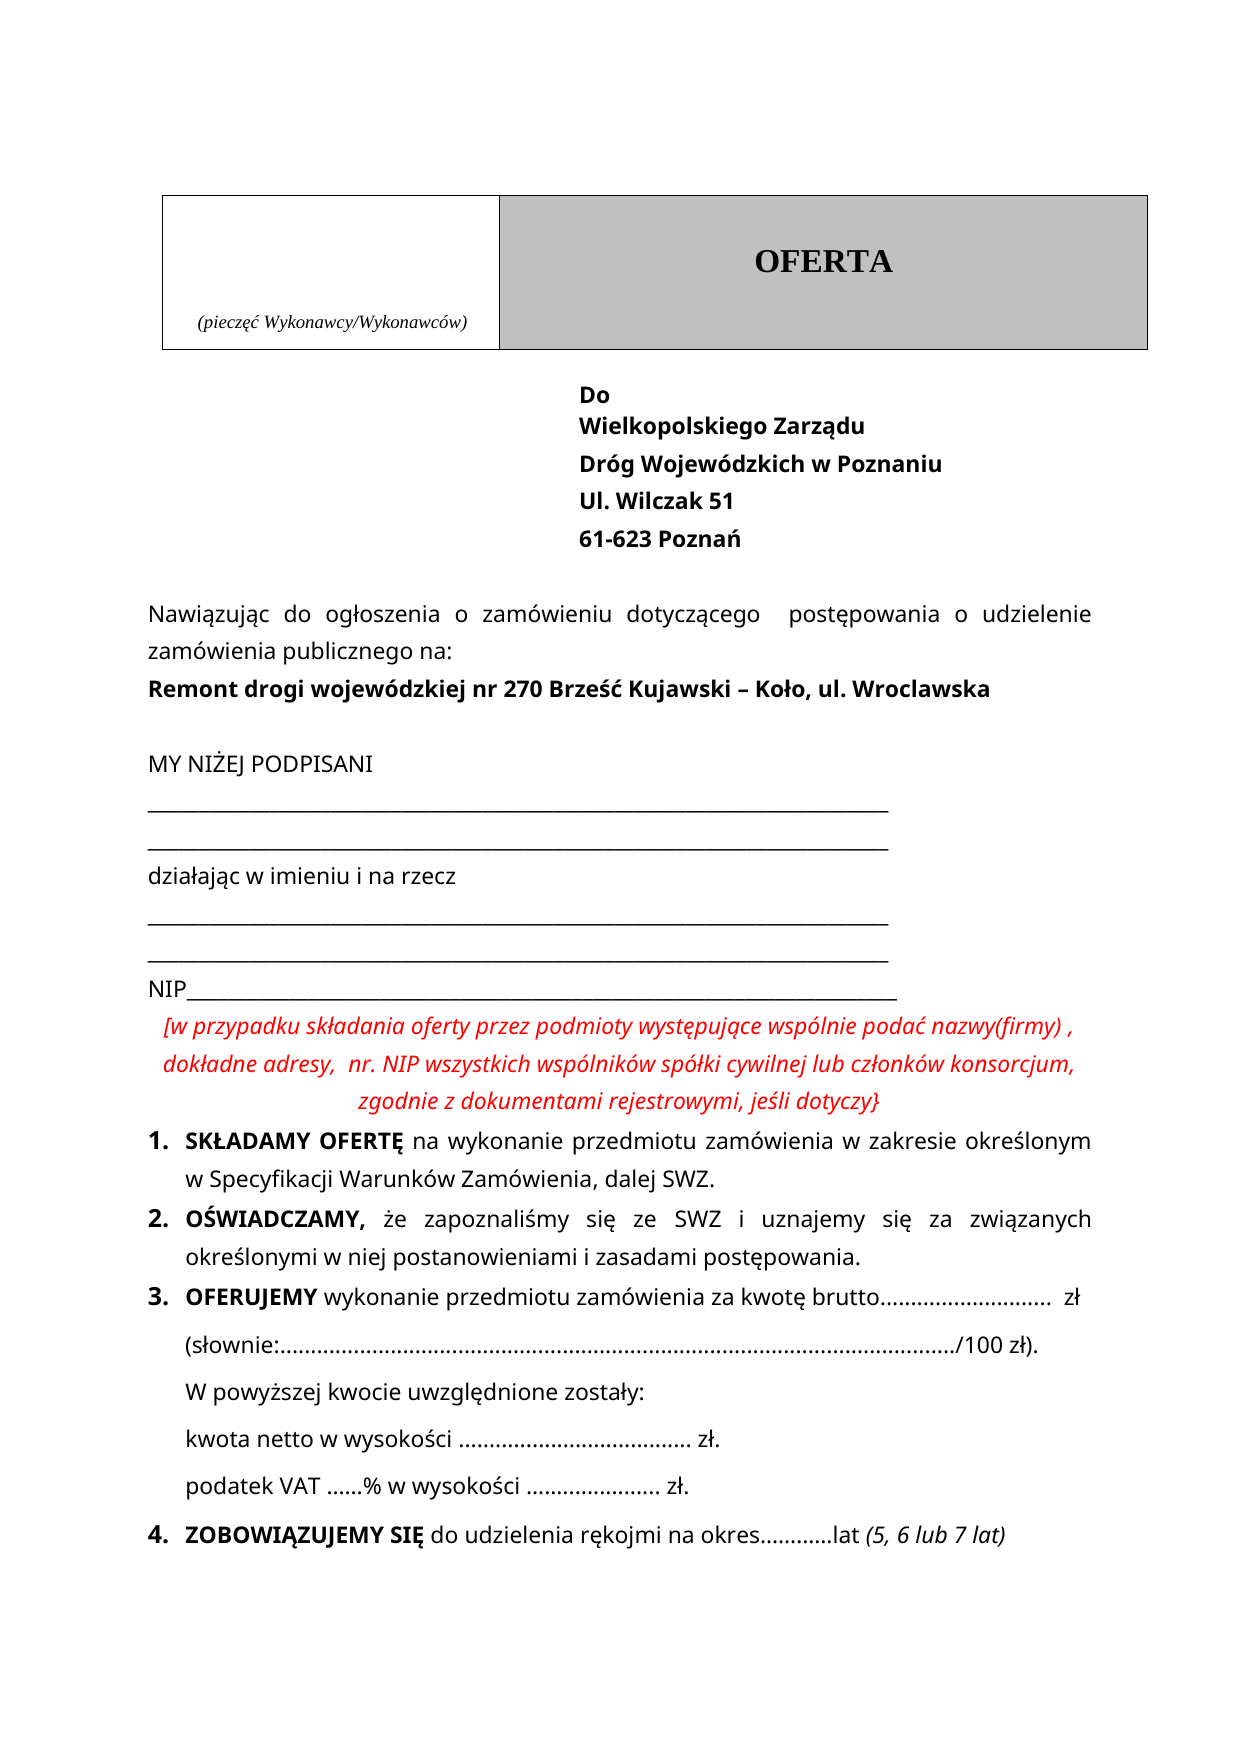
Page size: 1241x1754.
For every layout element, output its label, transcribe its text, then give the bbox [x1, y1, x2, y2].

text Ul. Wilczak 51 [223, 485, 1093, 516]
text Remont drogi wojewódzkiej nr 270 Brześć Kujawski – Koło, ul. Wroclawska [148, 673, 1093, 704]
list OFERUJEMY wykonanie przedmiotu zamówienia za kwotę brutto............................ zł [148, 1278, 1093, 1312]
text podatek VAT ……% w wysokości ……................ zł. [148, 1470, 1093, 1501]
text W powyższej kwocie uwzględnione zostały: [148, 1376, 1093, 1407]
list OŚWIADCZAMY, że zapoznaliśmy się ze SWZ i uznajemy się za związanych określonymi w niej postanowieniami i zasadami postępowania. [148, 1200, 1093, 1272]
text Wielkopolskiego Zarządu [223, 410, 1093, 441]
text Dróg Wojewódzkich w Poznaniu [223, 448, 1093, 479]
list ZOBOWIĄZUJEMY SIĘ do udzielenia rękojmi na okres…………lat (5, 6 lub 7 lat) [148, 1517, 1093, 1551]
text MY NIŻEJ PODPISANI [148, 748, 1093, 779]
text kwota netto w wysokości ...................................... zł. [148, 1423, 1093, 1454]
text dokładne adresy, nr. NIP wszystkich wspólników spółki cywilnej lub członków konsorcjum, zgodnie z dokumentami rejestrowymi, jeśli dotyczy} [148, 1048, 1093, 1116]
list SKŁADAMY OFERTĘ na wykonanie przedmiotu zamówienia w zakresie określonym w Specyfikacji Warunków Zamówienia, dalej SWZ. [148, 1123, 1093, 1194]
text Do [541, 350, 1093, 410]
text 61-623 Poznań [223, 523, 1093, 554]
text _________________________________________________________________________ [148, 935, 1093, 966]
text _________________________________________________________________________ [148, 823, 1093, 854]
text _________________________________________________________________________ [148, 785, 1093, 816]
text Nawiązując do ogłoszenia o zamówieniu dotyczącego postępowania o udzielenie zamówienia publicznego na: [148, 598, 1093, 666]
text _________________________________________________________________________ [148, 898, 1093, 929]
text działając w imieniu i na rzecz [148, 860, 1093, 891]
text (słownie:............................................................................................................../100 zł). [148, 1329, 1093, 1361]
text [w przypadku składania oferty przez podmioty występujące wspólnie podać nazwy(firmy) , [148, 1010, 1093, 1041]
text NIP______________________________________________________________________ [148, 973, 1093, 1004]
